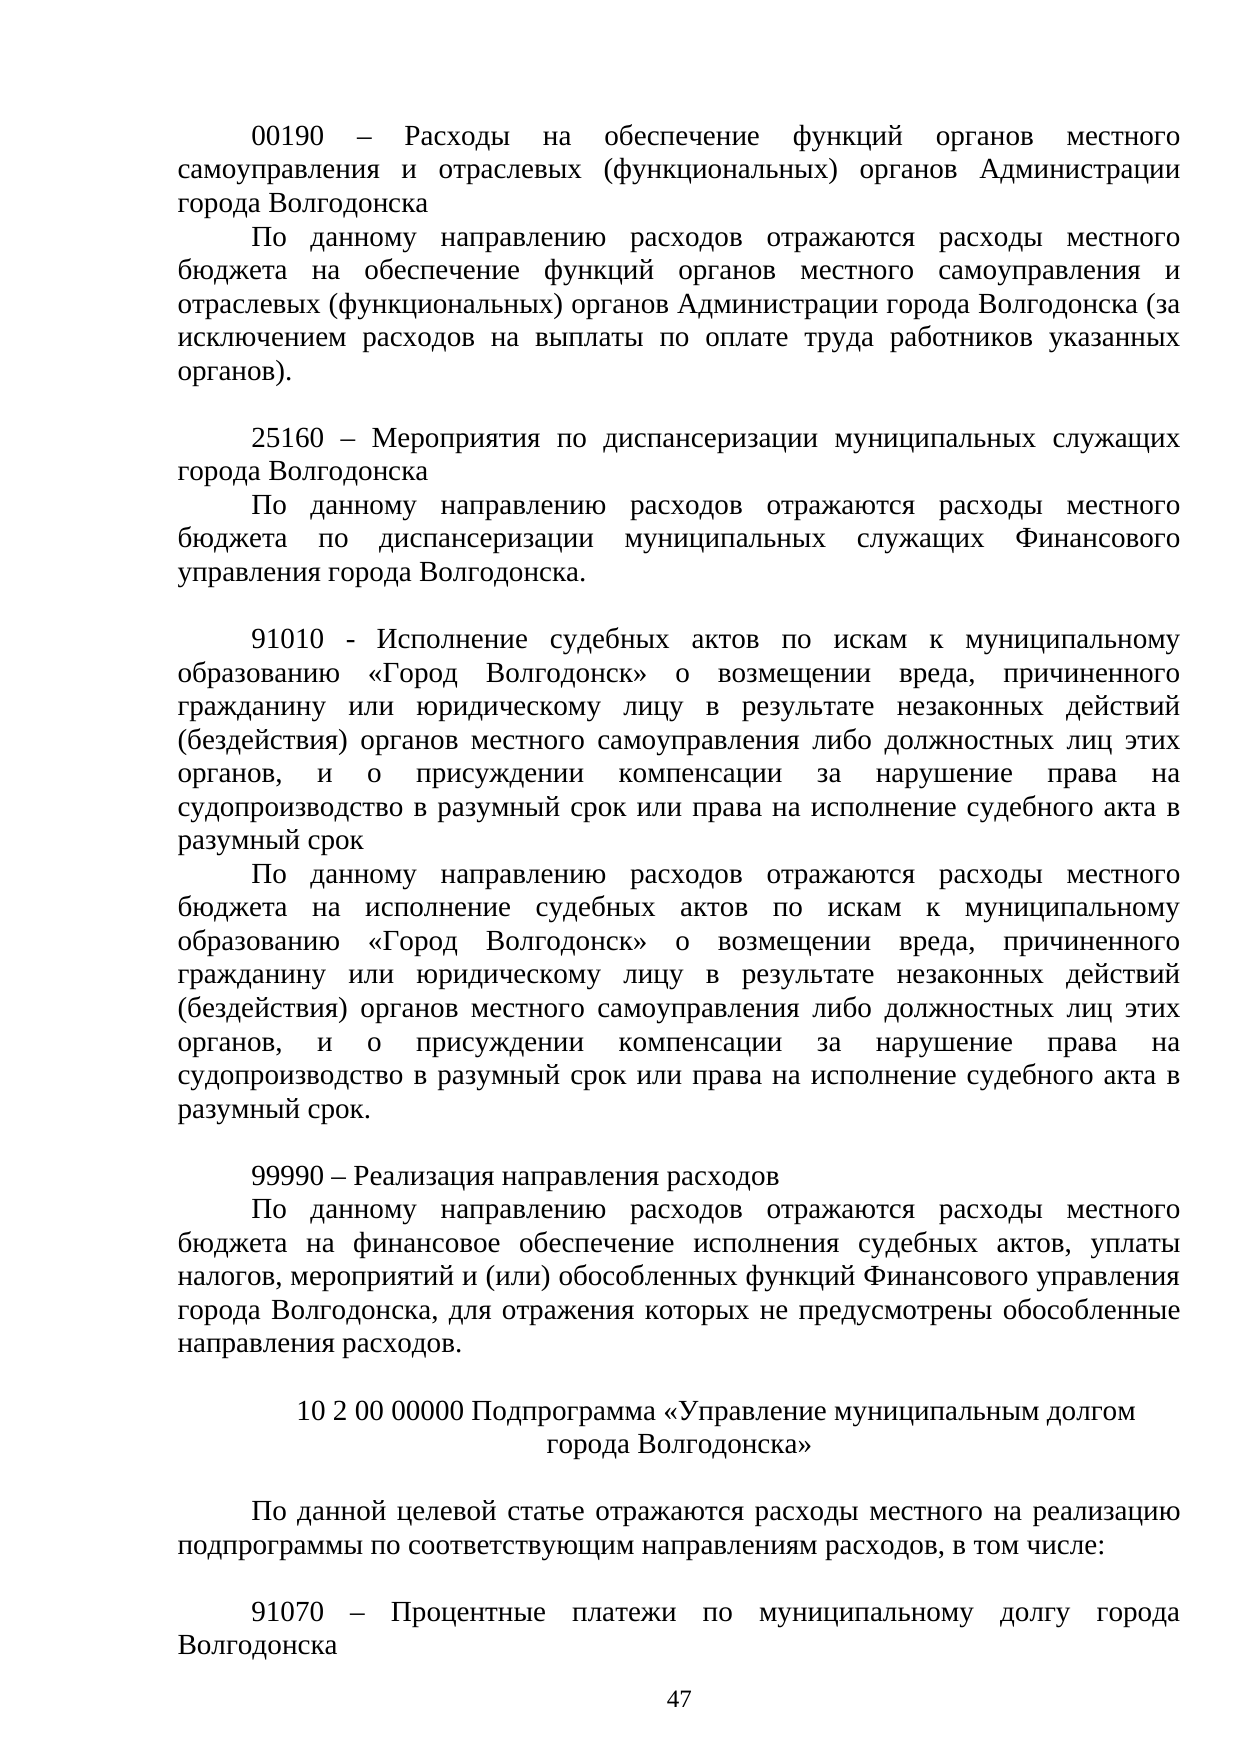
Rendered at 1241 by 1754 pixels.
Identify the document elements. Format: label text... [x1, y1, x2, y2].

text По данному направлению расходов отражаются расходы местного бюджета по диспансеризации муниципальных служащих Финансового управления города Волгодонска. [177, 487, 1181, 588]
text 91010 - Исполнение судебных актов по искам к муниципальному образованию «Город Волгодонск» о возмещении вреда, причиненного гражданину или юридическому лицу в результате незаконных действий (бездействия) органов местного самоуправления либо должностных лиц этих органов, и о присуждении компенсации за нарушение права на судопроизводство в разумный срок или права на исполнение судебного акта в разумный срок [177, 621, 1181, 856]
text 10 2 00 00000 Подпрограмма «Управление муниципальным долгом города Волгодонска» [177, 1393, 1181, 1460]
text По данному направлению расходов отражаются расходы местного бюджета на исполнение судебных актов по искам к муниципальному образованию «Город Волгодонск» о возмещении вреда, причиненного гражданину или юридическому лицу в результате незаконных действий (бездействия) органов местного самоуправления либо должностных лиц этих органов, и о присуждении компенсации за нарушение права на судопроизводство в разумный срок или права на исполнение судебного акта в разумный срок. [177, 856, 1181, 1124]
text 99990 – Реализация направления расходов [177, 1158, 1181, 1191]
text 91070 – Процентные платежи по муниципальному долгу города Волгодонска [177, 1594, 1181, 1661]
text По данному направлению расходов отражаются расходы местного бюджета на обеспечение функций органов местного самоуправления и отраслевых (функциональных) органов Администрации города Волгодонска (за исключением расходов на выплаты по оплате труда работников указанных органов). [177, 219, 1181, 386]
text По данной целевой статье отражаются расходы местного на реализацию подпрограммы по соответствующим направлениям расходов, в том числе: [177, 1493, 1181, 1560]
text 00190 – Расходы на обеспечение функций органов местного самоуправления и отраслевых (функциональных) органов Администрации города Волгодонска [177, 118, 1181, 219]
text По данному направлению расходов отражаются расходы местного бюджета на финансовое обеспечение исполнения судебных актов, уплаты налогов, мероприятий и (или) обособленных функций Финансового управления города Волгодонска, для отражения которых не предусмотрены обособленные направления расходов. [177, 1191, 1181, 1359]
text 25160 – Мероприятия по диспансеризации муниципальных служащих города Волгодонска [177, 420, 1181, 487]
